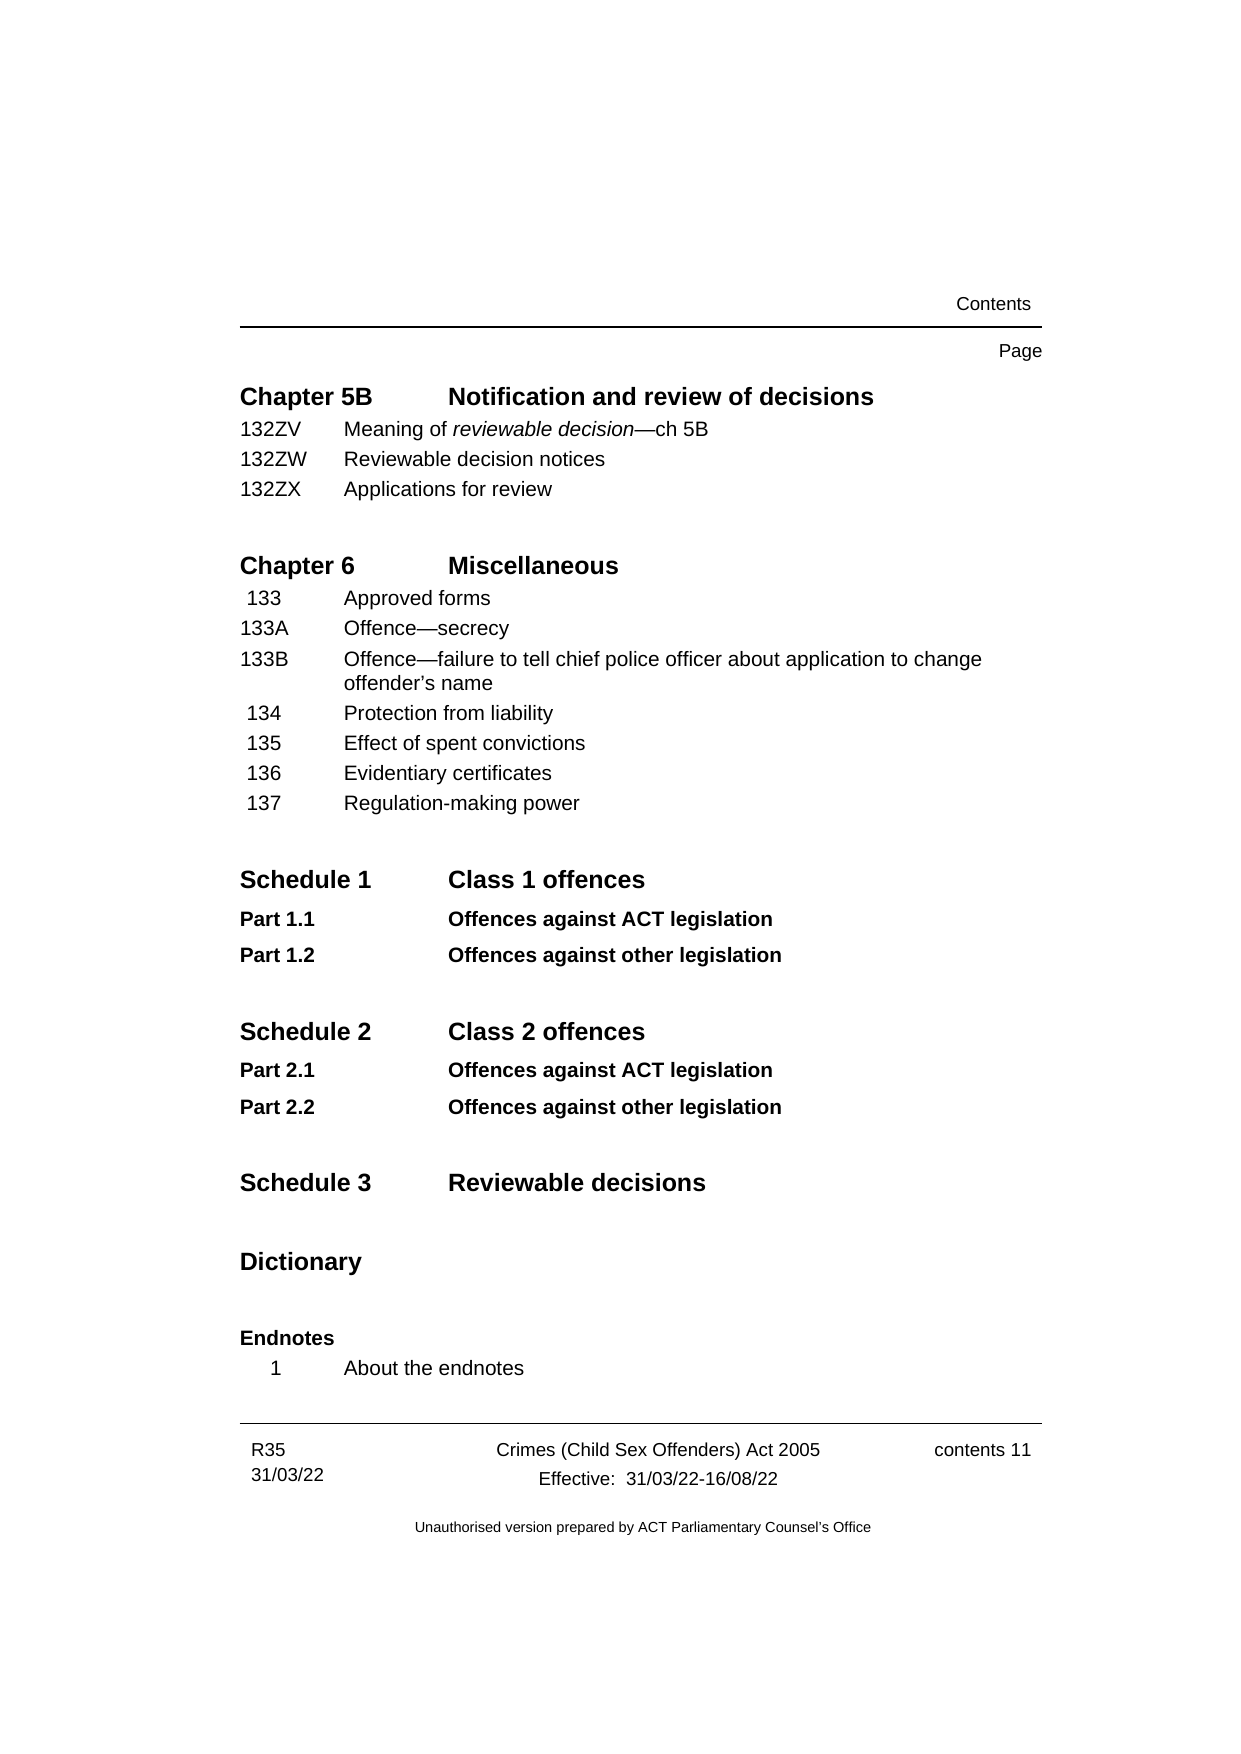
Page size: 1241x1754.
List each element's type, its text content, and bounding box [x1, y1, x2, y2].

text 134 Protection from liability 165 [239, 701, 996, 724]
text 137 Regulation-making power 167 [239, 791, 996, 815]
text Part 2.2 Offences against other legislation 178 [239, 1094, 996, 1118]
text 132ZW Reviewable decision notices 162 [239, 447, 996, 471]
text 132ZX Applications for review 162 [239, 477, 996, 501]
text Dictionary 187 [239, 1247, 996, 1276]
text Chapter 5B Notification and review of decisions 162 [239, 382, 996, 410]
text 132ZV Meaning of reviewable decision—ch 5B 162 [239, 417, 996, 441]
text 1 About the endnotes 194 [239, 1356, 996, 1380]
text Schedule 1 Class 1 offences 170 [239, 865, 996, 894]
text 133A Offence—secrecy 163 [239, 616, 996, 640]
text 136 Evidentiary certificates 166 [239, 761, 996, 785]
text Part 1.1 Offences against ACT legislation 170 [239, 906, 996, 930]
text 133B Offence—failure to tell chief police officer about application to change offender’s name 165 [239, 646, 996, 694]
text Part 2.1 Offences against ACT legislation 175 [239, 1058, 996, 1082]
text Part 1.2 Offences against other legislation 173 [239, 943, 996, 967]
text Schedule 3 Reviewable decisions 186 [239, 1168, 996, 1197]
text Schedule 2 Class 2 offences 175 [239, 1017, 996, 1046]
text Endnotes 194 [239, 1326, 996, 1350]
text Chapter 6 Miscellaneous 163 [239, 551, 996, 580]
text 133 Approved forms 163 [239, 586, 996, 610]
text 135 Effect of spent convictions 166 [239, 731, 996, 755]
